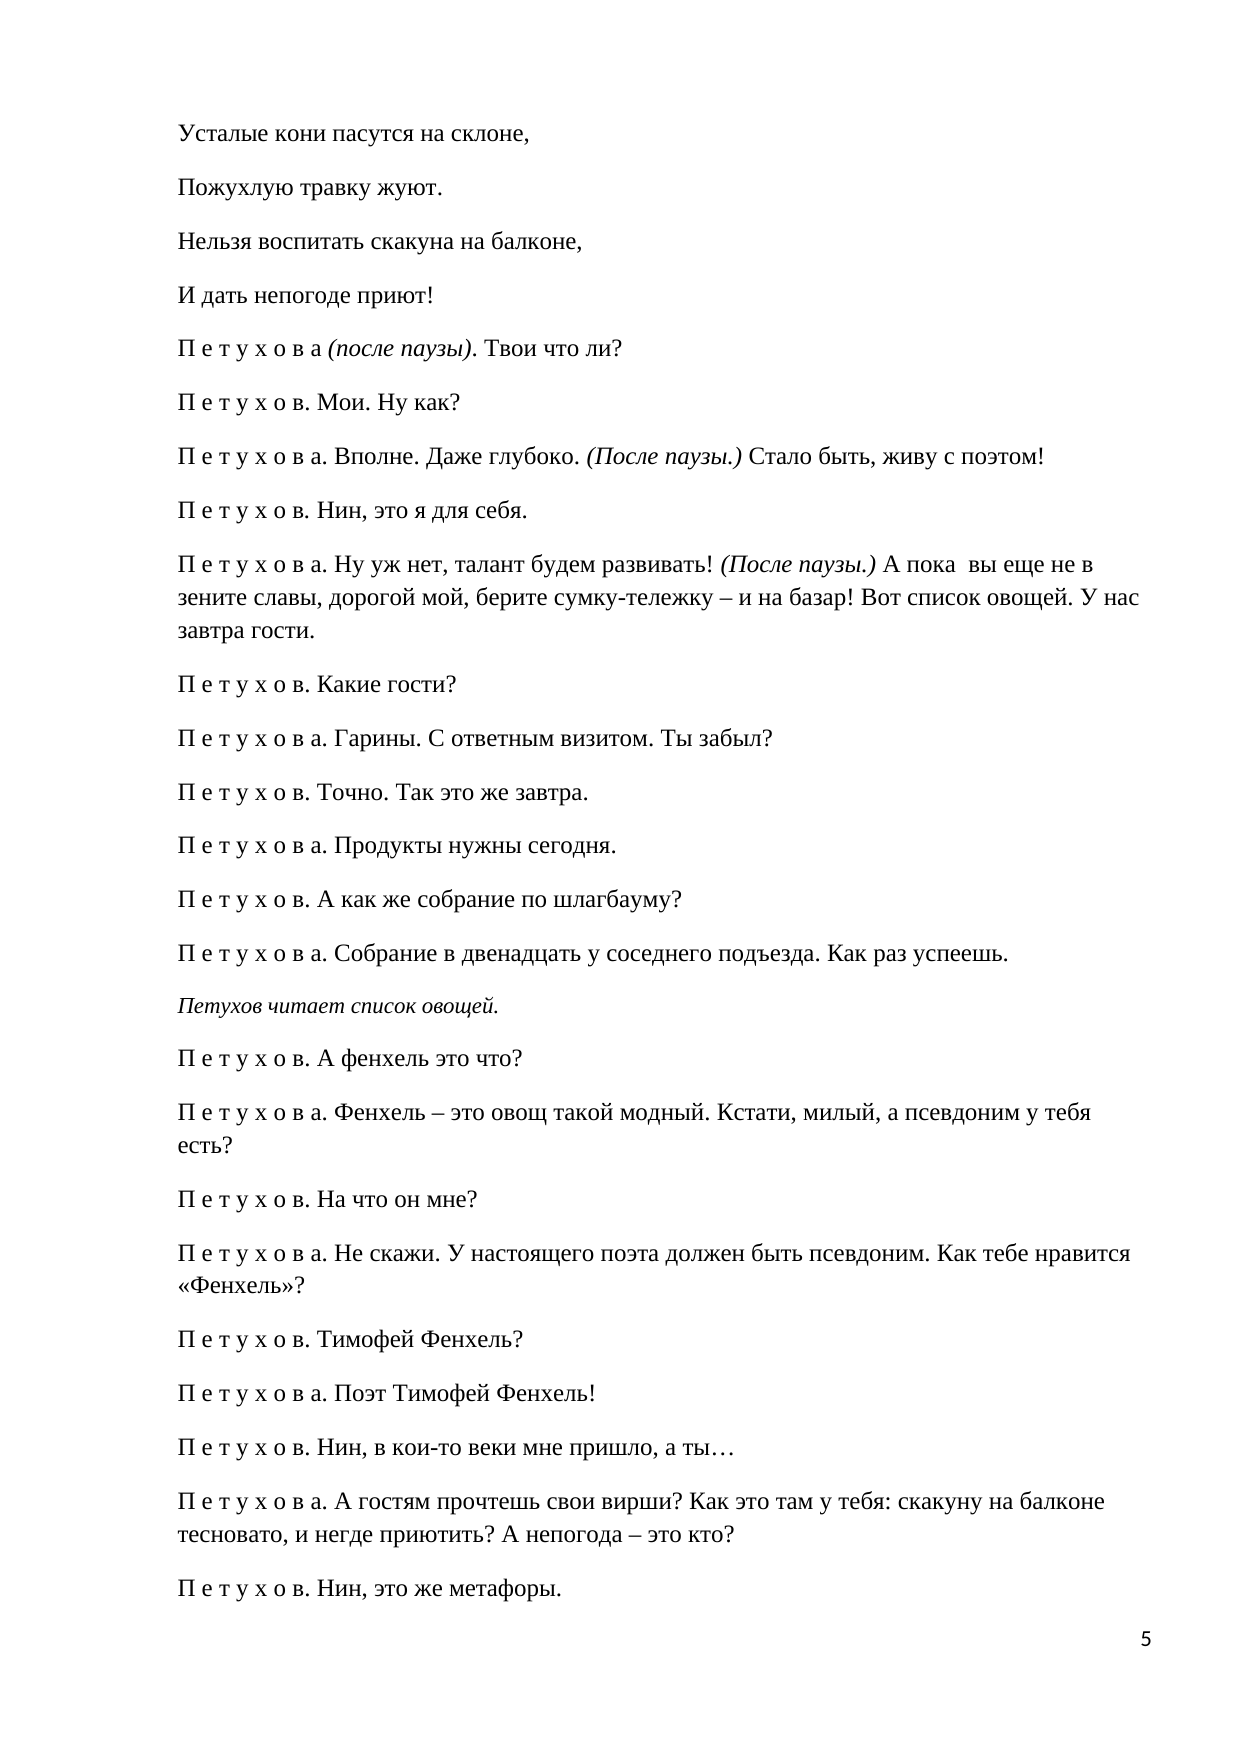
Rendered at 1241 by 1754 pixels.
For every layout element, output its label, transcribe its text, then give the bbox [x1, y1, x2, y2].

text П е т у х о в. А фенхель это что? [177, 1043, 1152, 1072]
text П е т у х о в. Мои. Ну как? [177, 387, 1152, 416]
text П е т у х о в. Тимофей Фенхель? [177, 1324, 1152, 1353]
text П е т у х о в а. Фенхель – это овощ такой модный. Кстати, милый, а псевдоним у тебя есть? [177, 1097, 1152, 1159]
text П е т у х о в. Нин, в кои-то веки мне пришло, а ты… [177, 1432, 1152, 1461]
text П е т у х о в. Какие гости? [177, 669, 1152, 698]
text П е т у х о в. А как же собрание по шлагбауму? [177, 884, 1152, 913]
text П е т у х о в а. Вполне. Даже глубоко. (После паузы.) Стало быть, живу с поэтом! [177, 441, 1152, 470]
text Петухов читает список овощей. [177, 992, 1152, 1018]
text П е т у х о в. Точно. Так это же завтра. [177, 777, 1152, 805]
text П е т у х о в а. Собрание в двенадцать у соседнего подъезда. Как раз успеешь. [177, 938, 1152, 967]
text П е т у х о в а. Гарины. С ответным визитом. Ты забыл? [177, 723, 1152, 751]
text П е т у х о в. На что он мне? [177, 1184, 1152, 1212]
text И дать непогоде приют! [177, 280, 1152, 308]
text П е т у х о в а. Поэт Тимофей Фенхель! [177, 1378, 1152, 1407]
text П е т у х о в. Нин, это же метафоры. [177, 1573, 1152, 1602]
text П е т у х о в. Нин, это я для себя. [177, 495, 1152, 524]
text П е т у х о в а. Не скажи. У настоящего поэта должен быть псевдоним. Как тебе нравится «Фенхель»? [177, 1238, 1152, 1299]
text Нельзя воспитать скакуна на балконе, [177, 226, 1152, 254]
text Пожухлую травку жуют. [177, 172, 1152, 201]
text П е т у х о в а. А гостям прочтешь свои вирши? Как это там у тебя: скакуну на балконе тесновато, и негде приютить? А непогода – это кто? [177, 1486, 1152, 1548]
text Усталые кони пасутся на склоне, [177, 118, 1152, 147]
text П е т у х о в а. Ну уж нет, талант будем развивать! (После паузы.) А пока вы еще не в зените славы, дорогой мой, берите сумку-тележку – и на базар! Вот список овощей. У нас завтра гости. [177, 549, 1152, 644]
text П е т у х о в а. Продукты нужны сегодня. [177, 830, 1152, 859]
text П е т у х о в а (после паузы). Твои что ли? [177, 333, 1152, 362]
